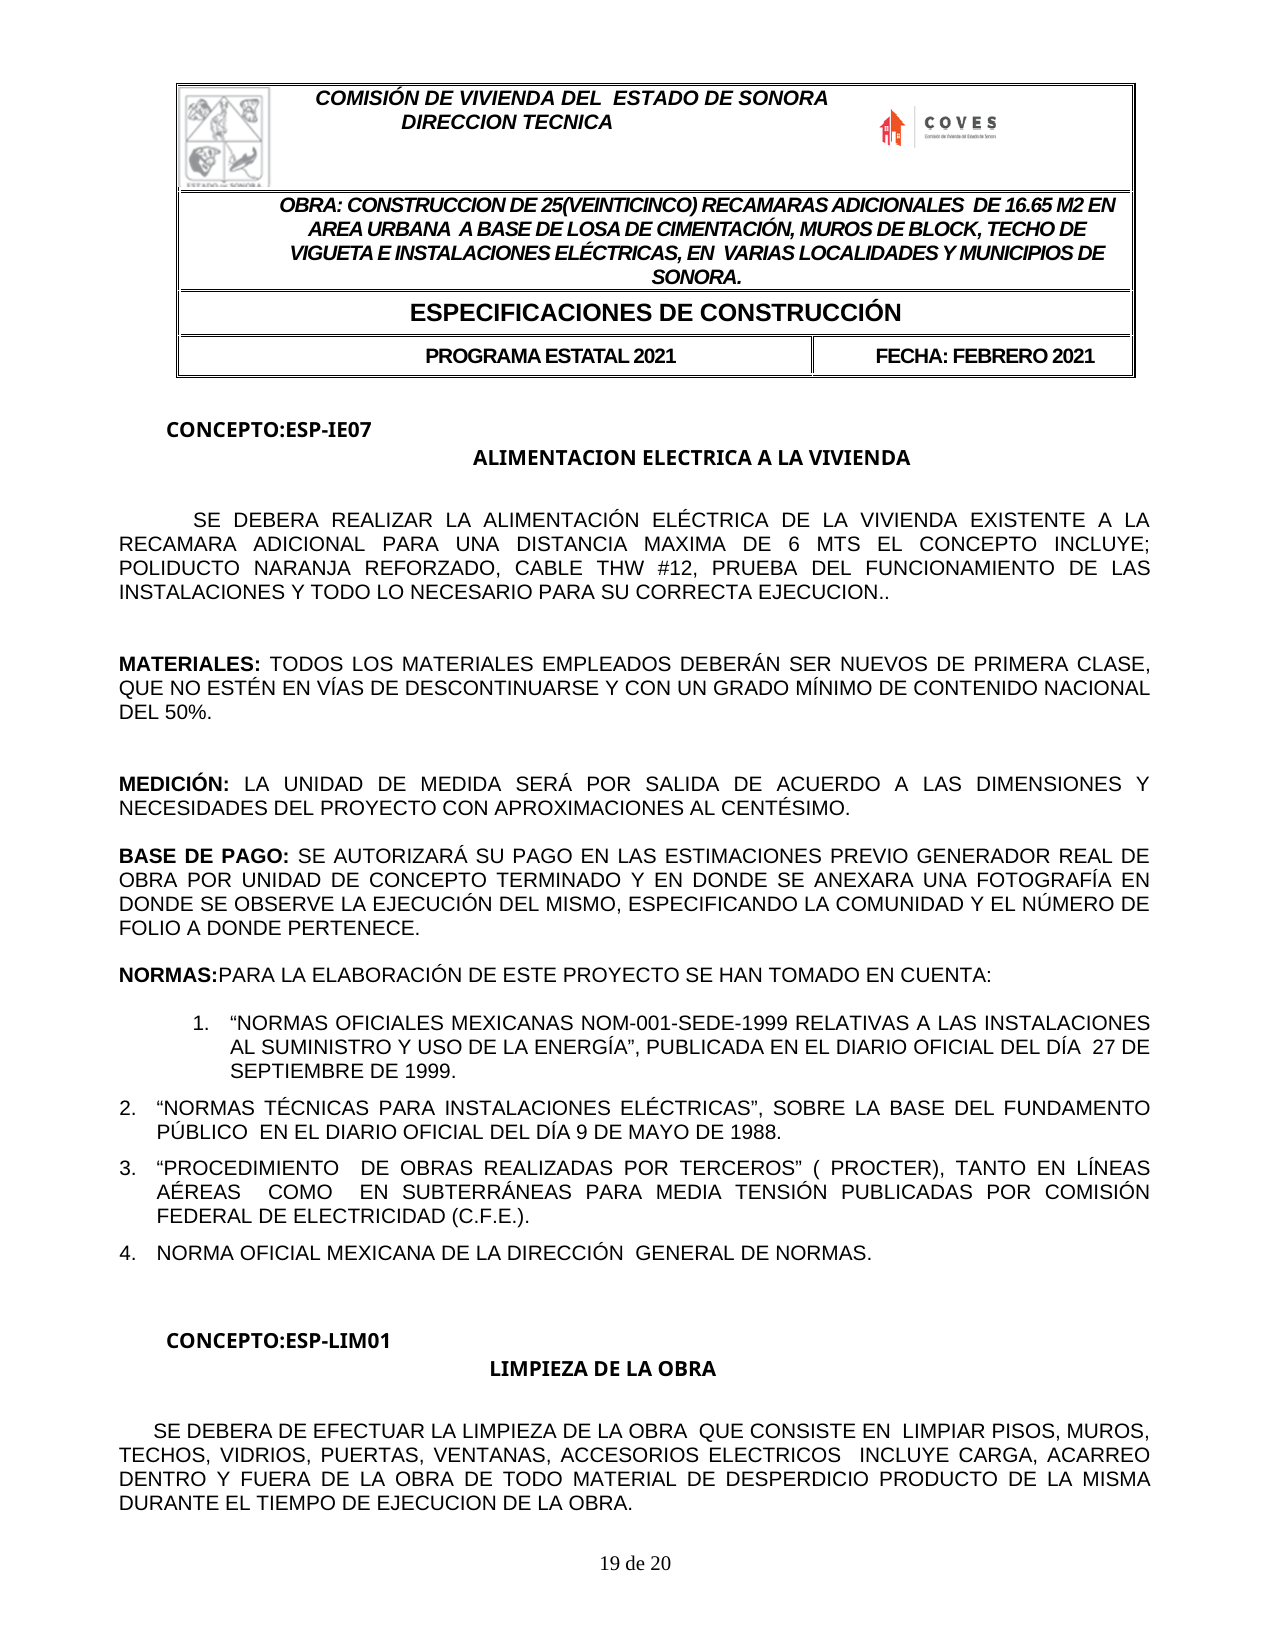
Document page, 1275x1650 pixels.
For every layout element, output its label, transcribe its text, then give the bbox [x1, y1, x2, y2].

list “NORMAS OFICIALES MEXICANAS NOM-001-SEDE-1999 RELATIVAS A LAS INSTALACIONES AL SUMINISTRO Y USO DE LA ENERGÍA”, PUBLICADA EN EL DIARIO OFICIAL DEL DÍA 27 DE SEPTIEMBRE DE 1999. [192, 1011, 1152, 1083]
text NORMAS:PARA LA ELABORACIÓN DE ESTE PROYECTO SE HAN TOMADO EN CUENTA: [118, 963, 1152, 987]
table_header ALIMENTACION ELECTRICA A LA VIVIENDA [466, 402, 1063, 484]
list “PROCEDIMIENTO DE OBRAS REALIZADAS POR TERCEROS” ( PROCTER), TANTO EN LÍNEAS AÉREAS COMO EN SUBTERRÁNEAS PARA MEDIA TENSIÓN PUBLICADAS POR COMISIÓN FEDERAL DE ELECTRICIDAD (C.F.E.). [119, 1156, 1152, 1228]
table_header CONCEPTO:ESP-LIM01 [111, 1313, 466, 1395]
text MEDICIÓN: LA UNIDAD DE MEDIDA SERÁ POR SALIDA DE ACUERDO A LAS DIMENSIONES Y NECESIDADES DEL PROYECTO CON APROXIMACIONES AL CENTÉSIMO. [118, 772, 1152, 819]
list NORMA OFICIAL MEXICANA DE LA DIRECCIÓN GENERAL DE NORMAS. [119, 1240, 1152, 1264]
text MATERIALES: TODOS LOS MATERIALES EMPLEADOS DEBERÁN SER NUEVOS DE PRIMERA CLASE, QUE NO ESTÉN EN VÍAS DE DESCONTINUARSE Y CON UN GRADO MÍNIMO DE CONTENIDO NACIONAL DEL 50%. [118, 652, 1152, 724]
picture [867, 86, 1004, 156]
list “NORMAS TÉCNICAS PARA INSTALACIONES ELÉCTRICAS”, SOBRE LA BASE DEL FUNDAMENTO PÚBLICO EN EL DIARIO OFICIAL DEL DÍA 9 DE MAYO DE 1988. [119, 1096, 1152, 1143]
text BASE DE PAGO: SE AUTORIZARÁ SU PAGO EN LAS ESTIMACIONES PREVIO GENERADOR REAL DE OBRA POR UNIDAD DE CONCEPTO TERMINADO Y EN DONDE SE ANEXARA UNA FOTOGRAFÍA EN DONDE SE OBSERVE LA EJECUCIÓN DEL MISMO, ESPECIFICANDO LA COMUNIDAD Y EL NÚMERO DE FOLIO A DONDE PERTENECE. [118, 843, 1152, 939]
table_header CONCEPTO:ESP-IE07 [111, 402, 466, 484]
text SE DEBERA DE EFECTUAR LA LIMPIEZA DE LA OBRA QUE CONSISTE EN LIMPIAR PISOS, MUROS, TECHOS, VIDRIOS, PUERTAS, VENTANAS, ACCESORIOS ELECTRICOS INCLUYE CARGA, ACARREO DENTRO Y FUERA DE LA OBRA DE TODO MATERIAL DE DESPERDICIO PRODUCTO DE LA MISMA DURANTE EL TIEMPO DE EJECUCION DE LA OBRA. [118, 1419, 1152, 1515]
text SE DEBERA REALIZAR LA ALIMENTACIÓN ELÉCTRICA DE LA VIVIENDA EXISTENTE A LA RECAMARA ADICIONAL PARA UNA DISTANCIA MAXIMA DE 6 MTS EL CONCEPTO INCLUYE; POLIDUCTO NARANJA REFORZADO, CABLE THW #12, PRUEBA DEL FUNCIONAMIENTO DE LAS INSTALACIONES Y TODO LO NECESARIO PARA SU CORRECTA EJECUCION.. [118, 508, 1152, 604]
table_header LIMPIEZA DE LA OBRA [466, 1313, 1063, 1395]
